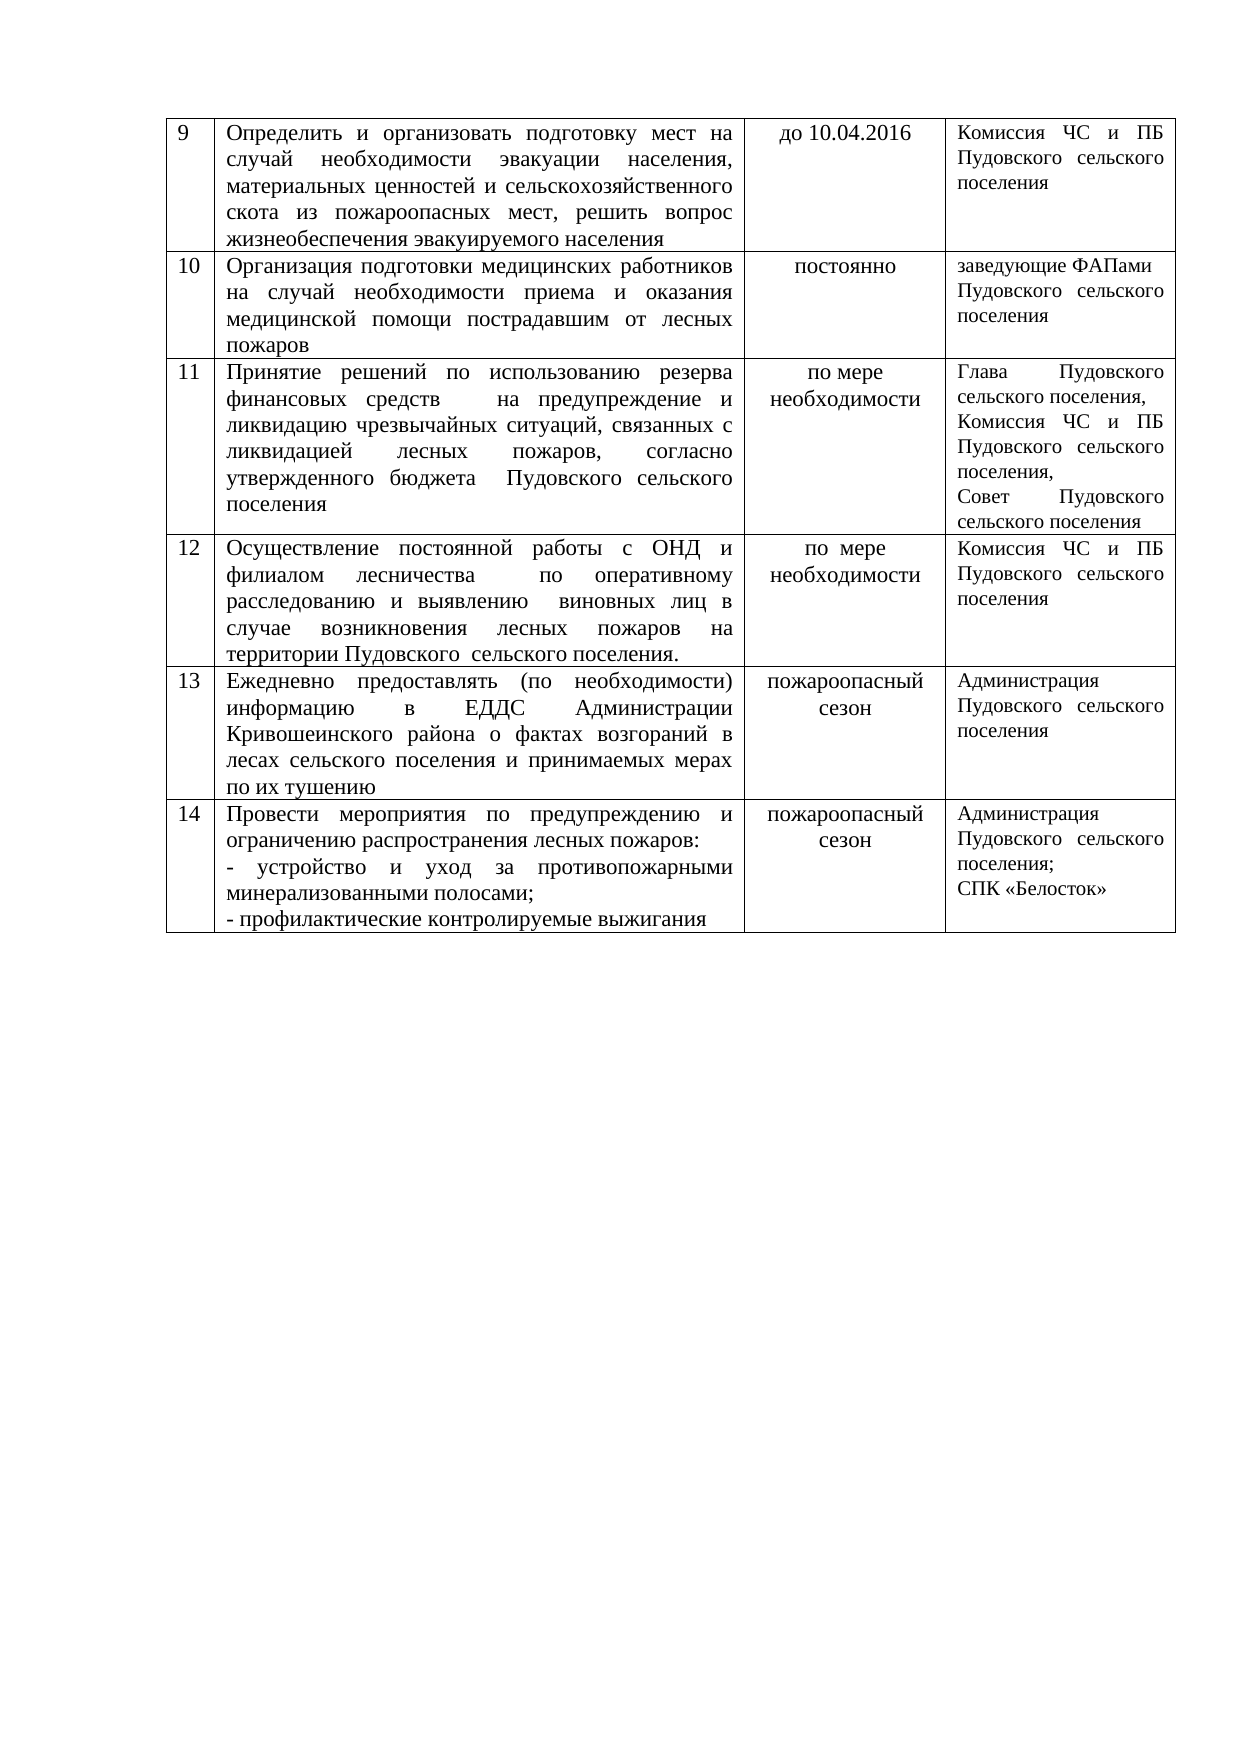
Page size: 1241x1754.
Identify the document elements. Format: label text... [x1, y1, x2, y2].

table_cell пожароопасный сезон [745, 800, 945, 932]
table_cell по мере необходимости [745, 359, 945, 533]
table_cell Организация подготовки медицинских работников на случай необходимости приема и оказания медицинской помощи пострадавшим от лесных пожаров [215, 252, 744, 357]
table_cell по мере необходимости [745, 535, 945, 666]
table_cell Комиссия ЧС и ПБ Пудовского сельского поселения [946, 119, 1175, 251]
table_cell заведующие ФАПами Пудовского сельского поселения [946, 252, 1175, 357]
table_cell пожароопасный сезон [745, 667, 945, 799]
table_cell 10 [167, 252, 214, 357]
table_cell Комиссия ЧС и ПБ Пудовского сельского поселения [946, 535, 1175, 666]
table_cell Администрация Пудовского сельского поселения; СПК «Белосток» [946, 800, 1175, 932]
table_cell Принятие решений по использованию резерва финансовых средств на предупреждение и ликвидацию чрезвычайных ситуаций, связанных с ликвидацией лесных пожаров, согласно утвержденного бюджета Пудовского сельского поселения [215, 359, 744, 533]
table_cell 13 [167, 667, 214, 799]
table_cell Ежедневно предоставлять (по необходимости) информацию в ЕДДС Администрации Кривошеинского района о фактах возгораний в лесах сельского поселения и принимаемых мерах по их тушению [215, 667, 744, 799]
table_cell 12 [167, 535, 214, 666]
table_cell 14 [167, 800, 214, 932]
table_cell Провести мероприятия по предупреждению и ограничению распространения лесных пожаров: - устройство и уход за противопожарными минерализованными полосами; - профилактические контролируемые выжигания [215, 800, 744, 932]
table_cell Глава Пудовского сельского поселения, Комиссия ЧС и ПБ Пудовского сельского поселения, Совет Пудовского сельского поселения [946, 359, 1175, 533]
table_cell Осуществление постоянной работы с ОНД и филиалом лесничества по оперативному расследованию и выявлению виновных лиц в случае возникновения лесных пожаров на территории Пудовского сельского поселения. [215, 535, 744, 666]
table_cell Администрация Пудовского сельского поселения [946, 667, 1175, 799]
table_cell 11 [167, 359, 214, 533]
table_cell Определить и организовать подготовку мест на случай необходимости эвакуации населения, материальных ценностей и сельскохозяйственного скота из пожароопасных мест, решить вопрос жизнеобеспечения эвакуируемого населения [215, 119, 744, 251]
table_cell до 10.04.2016 [745, 119, 945, 251]
table_cell 9 [167, 119, 214, 251]
table_cell постоянно [745, 252, 945, 357]
